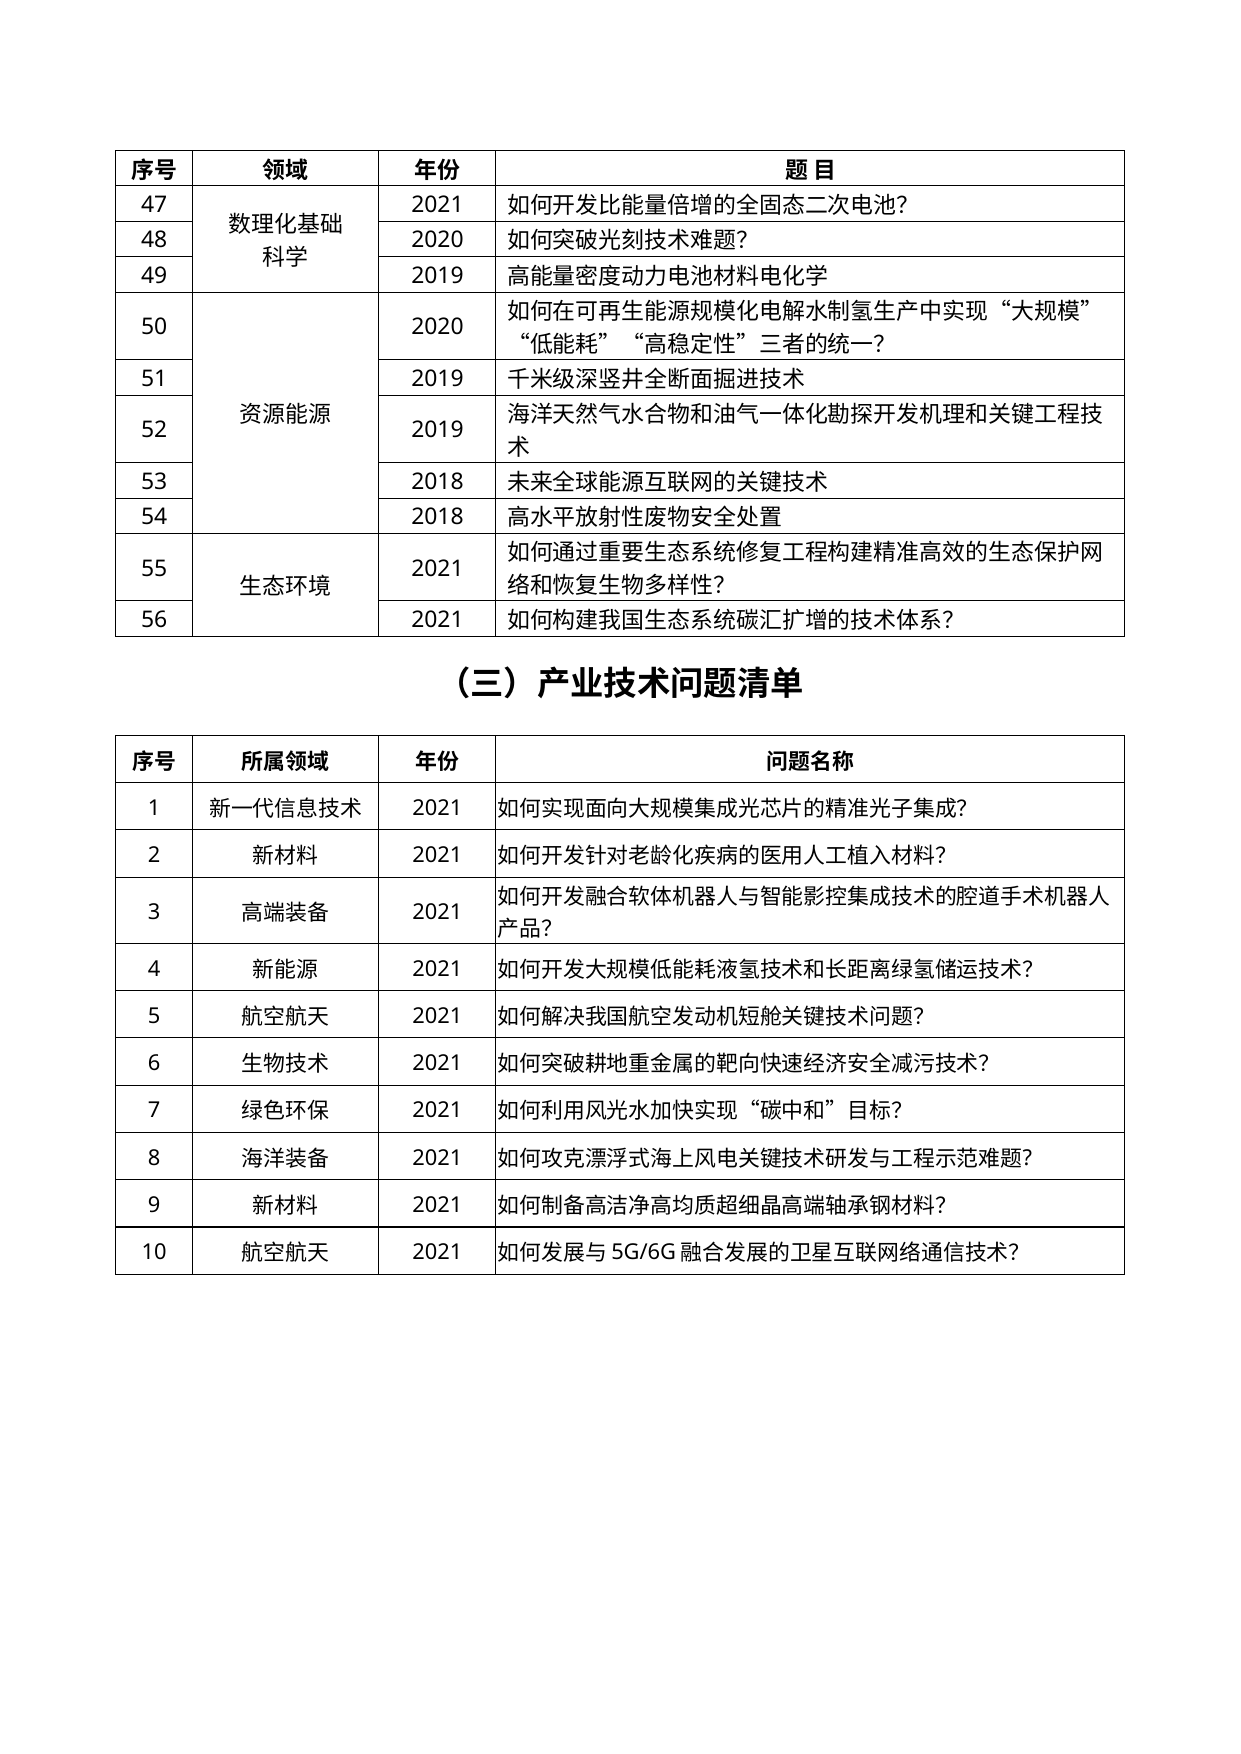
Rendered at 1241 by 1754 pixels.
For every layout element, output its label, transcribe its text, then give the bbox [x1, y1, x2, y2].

table_cell 数理化基础 科学 [193, 186, 378, 292]
table_cell 高端装备 [193, 878, 378, 943]
table_cell 10 [116, 1228, 192, 1274]
table_cell 航空航天 [193, 991, 378, 1037]
table_header 序号 [116, 736, 192, 782]
table_cell 56 [116, 601, 192, 636]
table_cell 航空航天 [193, 1228, 378, 1274]
table_cell 2021 [379, 1038, 495, 1084]
table_header 问题名称 [496, 736, 1124, 782]
table_cell 2021 [379, 878, 495, 943]
table_header 年份 [379, 736, 495, 782]
table_cell 如何发展与5G/6G融合发展的卫星互联网络通信技术？ [496, 1228, 1124, 1274]
table_cell 高水平放射性废物安全处置 [496, 499, 1124, 533]
table_cell 1 [116, 783, 192, 829]
table_cell 50 [116, 293, 192, 359]
table_cell 新材料 [193, 830, 378, 877]
table_cell 如何开发比能量倍增的全固态二次电池？ [496, 186, 1124, 221]
table_cell 7 [116, 1086, 192, 1132]
table_cell 9 [116, 1180, 192, 1226]
table_cell 2021 [379, 1180, 495, 1226]
table_cell 如何通过重要生态系统修复工程构建精准高效的生态保护网络和恢复生物多样性？ [496, 534, 1124, 600]
table_cell 4 [116, 944, 192, 990]
table_cell 生态环境 [193, 534, 378, 636]
table_cell 如何攻克漂浮式海上风电关键技术研发与工程示范难题? [496, 1133, 1124, 1179]
table_cell 2021 [379, 1228, 495, 1274]
table_cell 47 [116, 186, 192, 221]
table_cell 高能量密度动力电池材料电化学 [496, 257, 1124, 292]
table_cell 6 [116, 1038, 192, 1084]
table_cell 2 [116, 830, 192, 877]
table_header 年份 [379, 151, 495, 185]
table_cell 新一代信息技术 [193, 783, 378, 829]
table_cell 海洋装备 [193, 1133, 378, 1179]
table_cell 2020 [379, 222, 495, 256]
table_cell 55 [116, 534, 192, 600]
table_cell 2021 [379, 601, 495, 636]
table_cell 如何突破光刻技术难题？ [496, 222, 1124, 256]
table_cell 2019 [379, 360, 495, 394]
table_cell 如何解决我国航空发动机短舱关键技术问题？ [496, 991, 1124, 1037]
table_cell 如何在可再生能源规模化电解水制氢生产中实现“大规模”“低能耗”“高稳定性”三者的统一？ [496, 293, 1124, 359]
table_cell 48 [116, 222, 192, 256]
table_cell 2021 [379, 1086, 495, 1132]
table_cell 49 [116, 257, 192, 292]
table_cell 54 [116, 499, 192, 533]
table_cell 2021 [379, 830, 495, 877]
table_cell 8 [116, 1133, 192, 1179]
text （三）产业技术问题清单 [187, 637, 1053, 710]
table_cell 如何实现面向大规模集成光芯片的精准光子集成？ [496, 783, 1124, 829]
table_cell 2018 [379, 463, 495, 497]
table_cell 如何构建我国生态系统碳汇扩增的技术体系？ [496, 601, 1124, 636]
table_cell 如何开发针对老龄化疾病的医用人工植入材料？ [496, 830, 1124, 877]
table_cell 如何利用风光水加快实现“碳中和”目标？ [496, 1086, 1124, 1132]
table_cell 如何突破耕地重金属的靶向快速经济安全减污技术？ [496, 1038, 1124, 1084]
table_cell 2019 [379, 396, 495, 462]
table_cell 2018 [379, 499, 495, 533]
table_header 题 目 [496, 151, 1124, 185]
table_cell 未来全球能源互联网的关键技术 [496, 463, 1124, 497]
table_header 序号 [116, 151, 192, 185]
table_cell 2021 [379, 783, 495, 829]
table_cell 资源能源 [193, 293, 378, 533]
table_cell 如何制备高洁净高均质超细晶高端轴承钢材料？ [496, 1180, 1124, 1226]
table_cell 如何开发大规模低能耗液氢技术和长距离绿氢储运技术？ [496, 944, 1124, 990]
table_cell 2021 [379, 1133, 495, 1179]
table_cell 如何开发融合软体机器人与智能影控集成技术的腔道手术机器人产品？ [496, 878, 1124, 943]
table_cell 53 [116, 463, 192, 497]
table_cell 3 [116, 878, 192, 943]
table_cell 绿色环保 [193, 1086, 378, 1132]
table_cell 2021 [379, 944, 495, 990]
table_cell 生物技术 [193, 1038, 378, 1084]
table_cell 海洋天然气水合物和油气一体化勘探开发机理和关键工程技术 [496, 396, 1124, 462]
table_cell 2020 [379, 293, 495, 359]
table_cell 2021 [379, 534, 495, 600]
table_cell 52 [116, 396, 192, 462]
table_cell 2021 [379, 991, 495, 1037]
table_cell 新能源 [193, 944, 378, 990]
table_header 领域 [193, 151, 378, 185]
table_cell 新材料 [193, 1180, 378, 1226]
table_cell 2019 [379, 257, 495, 292]
table_cell 2021 [379, 186, 495, 221]
table_header 所属领域 [193, 736, 378, 782]
table_cell 5 [116, 991, 192, 1037]
table_cell 51 [116, 360, 192, 394]
table_cell 千米级深竖井全断面掘进技术 [496, 360, 1124, 394]
